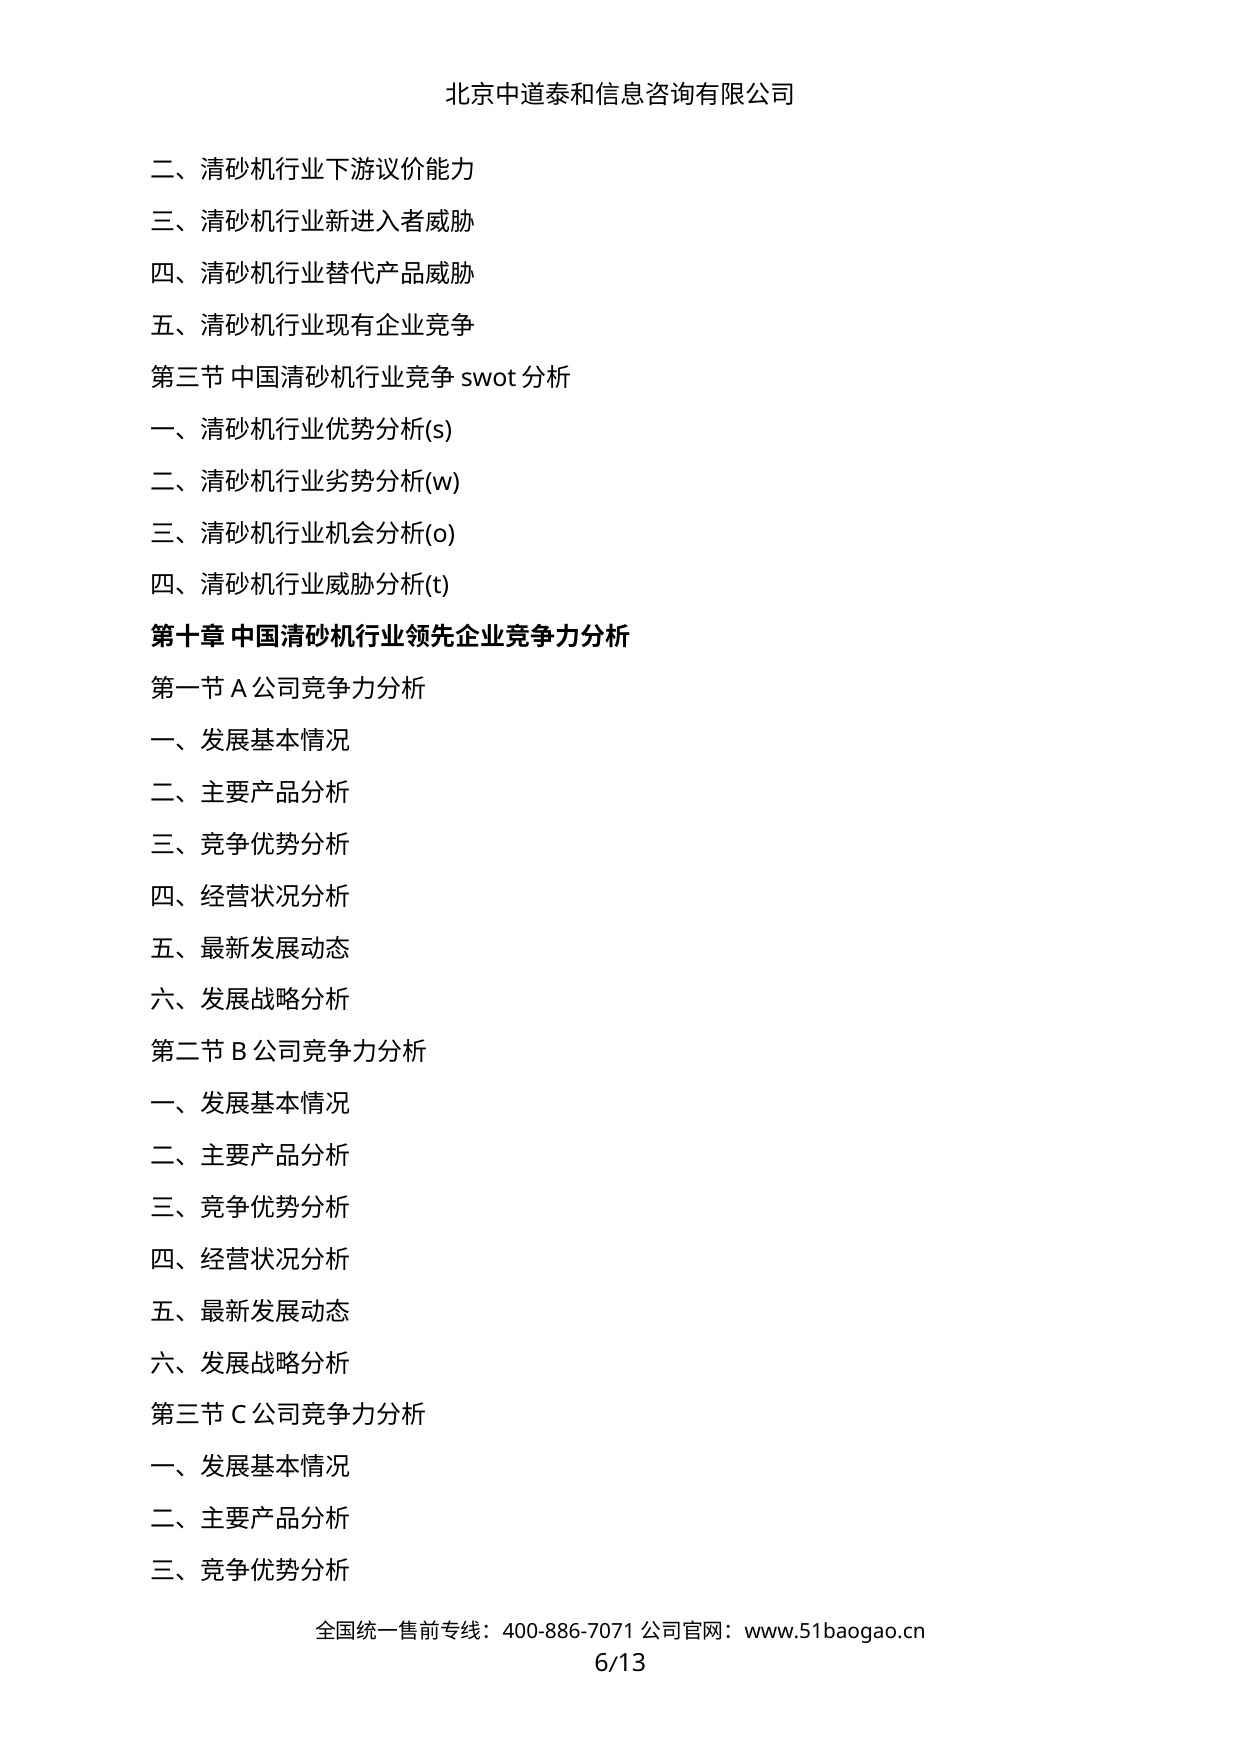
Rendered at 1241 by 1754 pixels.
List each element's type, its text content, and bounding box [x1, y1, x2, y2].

text 第三节 C公司竞争力分析 [150, 1395, 1090, 1431]
text 二、清砂机行业劣势分析(w) [150, 461, 1090, 497]
text 三、竞争优势分析 [150, 1551, 1090, 1587]
text 六、发展战略分析 [150, 980, 1090, 1016]
text 二、清砂机行业下游议价能力 [150, 150, 1090, 186]
text 第一节 A公司竞争力分析 [150, 669, 1090, 705]
text 一、发展基本情况 [150, 721, 1090, 757]
text 一、清砂机行业优势分析(s) [150, 409, 1090, 446]
text 四、经营状况分析 [150, 876, 1090, 912]
text 六、发展战略分析 [150, 1343, 1090, 1379]
text 四、清砂机行业替代产品威胁 [150, 254, 1090, 290]
text 二、主要产品分析 [150, 772, 1090, 809]
text 第三节 中国清砂机行业竞争swot分析 [150, 357, 1090, 394]
text 三、清砂机行业新进入者威胁 [150, 202, 1090, 238]
text 三、竞争优势分析 [150, 824, 1090, 861]
text 五、最新发展动态 [150, 1291, 1090, 1327]
text 三、清砂机行业机会分析(o) [150, 513, 1090, 549]
text 一、发展基本情况 [150, 1447, 1090, 1483]
text 二、主要产品分析 [150, 1136, 1090, 1172]
text 五、清砂机行业现有企业竞争 [150, 306, 1090, 342]
text 第十章 中国清砂机行业领先企业竞争力分析 [150, 617, 1090, 653]
text 二、主要产品分析 [150, 1499, 1090, 1535]
text 一、发展基本情况 [150, 1084, 1090, 1120]
text 四、经营状况分析 [150, 1239, 1090, 1276]
text 五、最新发展动态 [150, 928, 1090, 964]
text 四、清砂机行业威胁分析(t) [150, 565, 1090, 601]
text 三、竞争优势分析 [150, 1187, 1090, 1224]
text 第二节 B公司竞争力分析 [150, 1032, 1090, 1068]
